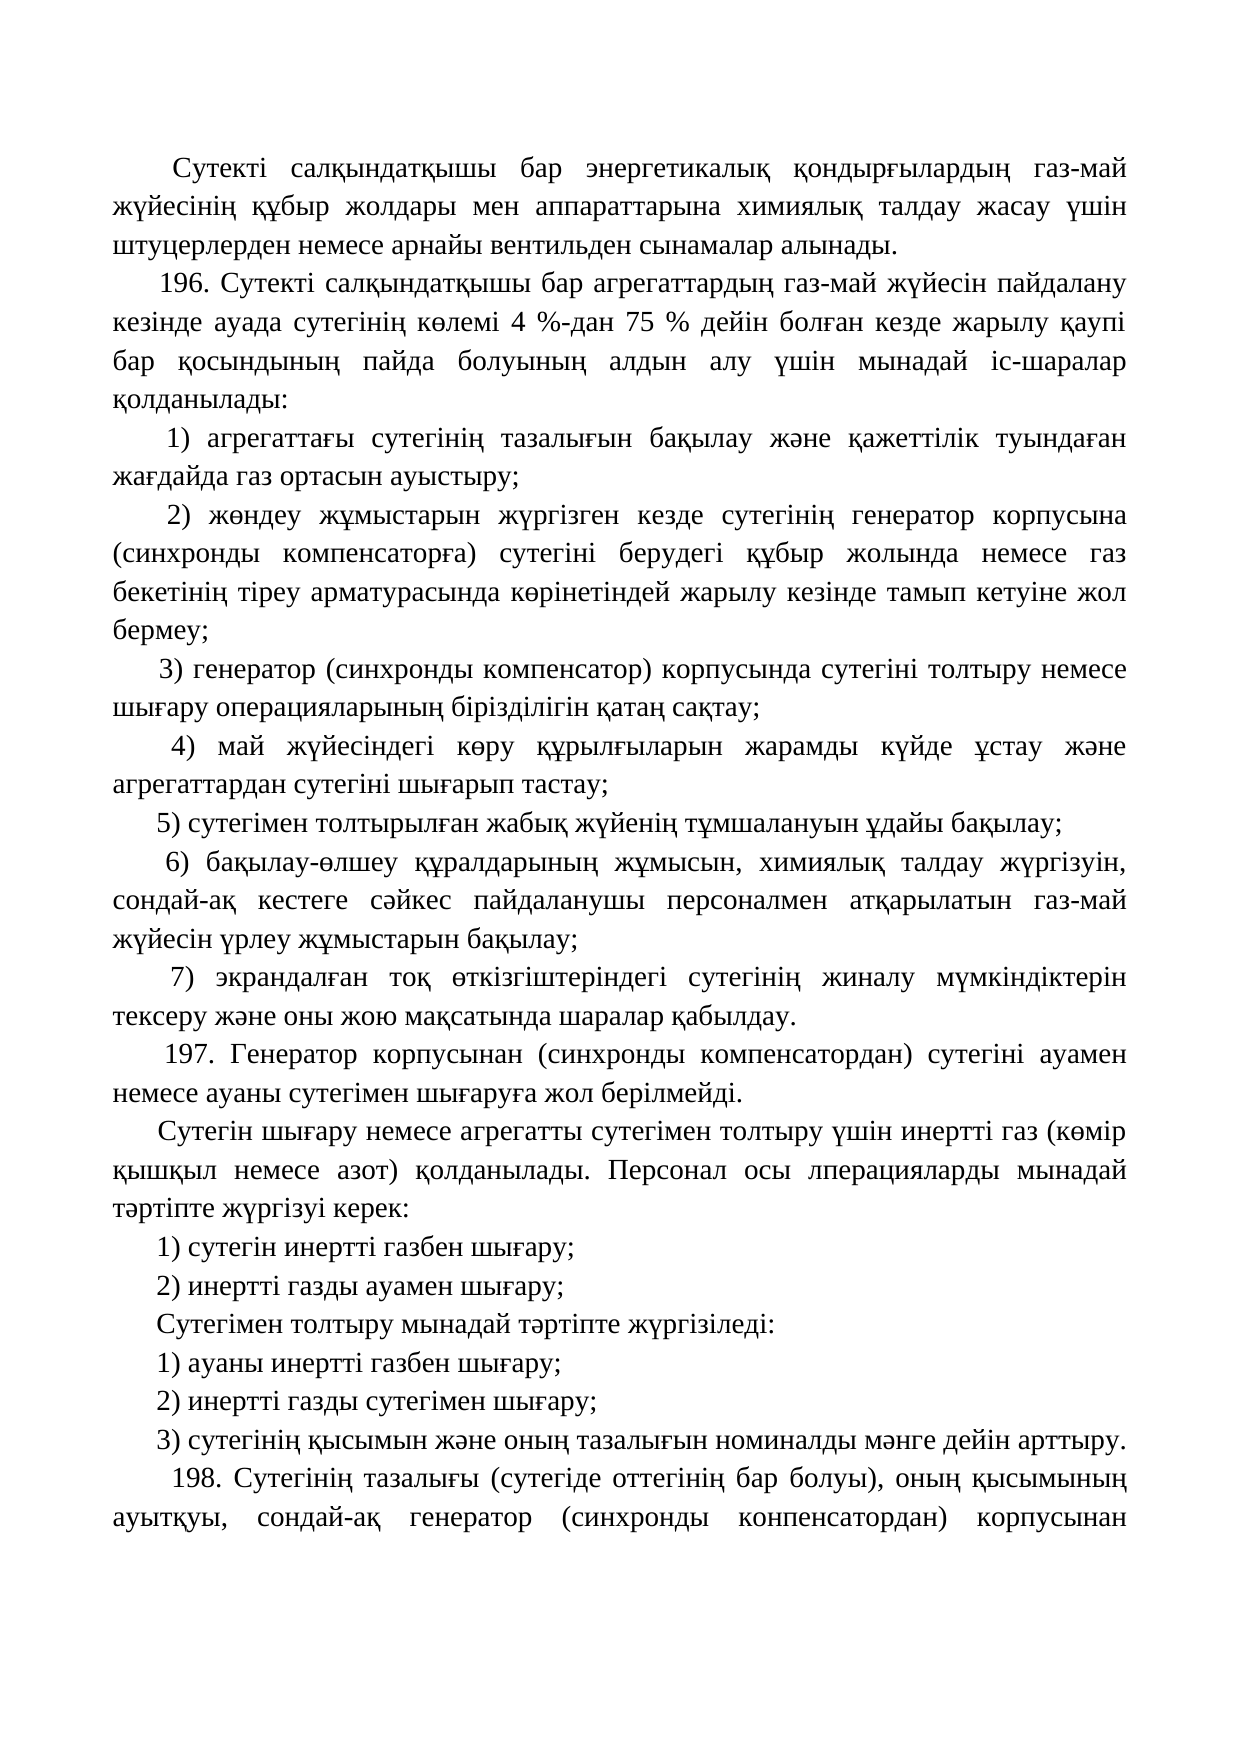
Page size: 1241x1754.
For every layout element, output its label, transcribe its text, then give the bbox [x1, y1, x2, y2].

text 2) инерттi газды ауамен шығару; [112, 1268, 1128, 1301]
text 197. Генератор корпусынан (синхронды компенсатордан) сутегiні ауамен немесе ауаны сутегiмен шығаруға жол берілмейді. [112, 1036, 1128, 1108]
text 1) сутегiн инерттi газбен шығару; [112, 1229, 1128, 1263]
text 196. Сутектi салқындатқышы бар агрегаттардың газ-май жүйесiн пайдалану кезінде ауада сутегiнiң көлемi 4 %-дан 75 % дейiн болған кезде жарылу қаупi бар қосындының пайда болуының алдын алу үшiн мынадай iс-шаралар қолданылады: [112, 266, 1128, 415]
text 2) жөндеу жұмыстарын жүргiзген кезде сутегiнiң генератор корпусына (синхронды компенсаторға) сутегiні берудегі құбыр жолында немесе газ бекетiнің тіреу арматурасында көрінетіндей жарылу кезінде тамып кетуіне жол бермеу; [112, 497, 1128, 646]
text 2) инерттi газды сутегiмен шығару; [112, 1383, 1128, 1417]
text 6) бақылау-өлшеу құралдарының жұмысын, химиялық талдау жүргiзуiн, сондай-ақ кестеге сәйкес пайдаланушы персоналмен атқарылатын газ-май жүйесін үрлеу жұмыстарын бақылау; [112, 844, 1128, 954]
text Сутектi салқындатқышы бар энергетикалық қондырғылардың газ-май жүйесiнiң құбыр жолдары мен аппараттарына химиялық талдау жасау үшiн штуцерлерден немесе арнайы вентильден сынамалар алынады. [112, 150, 1128, 261]
text Сутегiмен толтыру мынадай тәртіпте жүргізіледі: [112, 1306, 1128, 1340]
text Сутегiн шығару немесе агрегатты сутегiмен толтыру үшін инерттi газ (көмiр қышқыл немесе азот) қолданылады. Персонал осы лперацияларды мынадай тәртiпте жүргiзуі керек: [112, 1113, 1128, 1224]
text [112, 1460, 1128, 1532]
text 5) сутегiмен толтырылған жабық жүйенiң тұмшалануын ұдайы бақылау; [112, 805, 1128, 839]
text 1) агрегаттағы сутегiнiң тазалығын бақылау және қажеттілік туындаған жағдайда газ ортасын ауыстыру; [112, 420, 1128, 492]
text 4) май жүйесiндегi көру құрылғыларын жарамды күйде ұстау және агрегаттардан сутегiні шығарып тастау; [112, 728, 1128, 800]
text 3) генератор (синхронды компенсатор) корпусында сутегiні толтыру немесе шығару операцияларының бірізділігін қатаң сақтау; [112, 651, 1128, 723]
text 7) экрандалған тоқ өткізгіштеріндегі сутегiнiң жиналу мүмкiндiктерiн тексеру және оны жою мақсатында шаралар қабылдау. [112, 959, 1128, 1031]
text 3) сутегiнiң қысымын және оның тазалығын номиналды мәнге дейiн арттыру. [112, 1422, 1128, 1455]
text 1) ауаны инерттi газбен шығару; [112, 1345, 1128, 1378]
